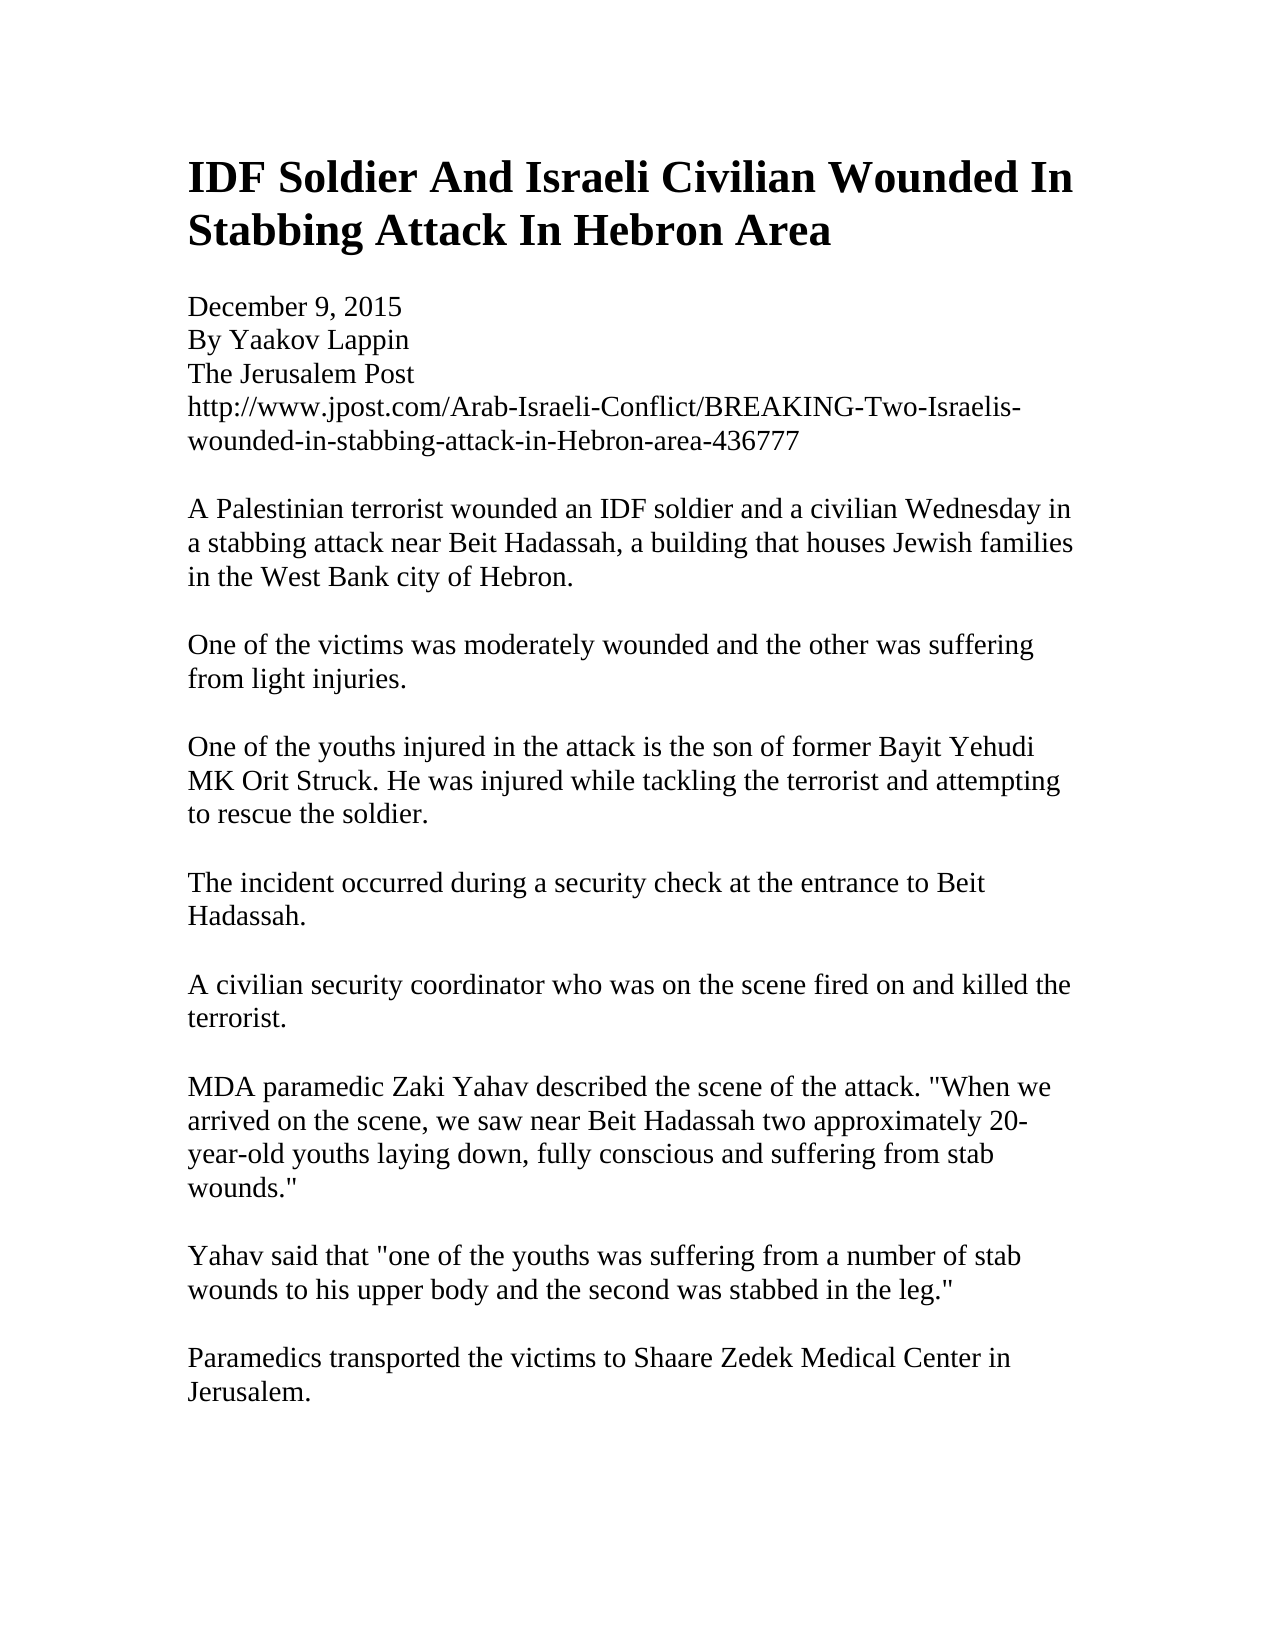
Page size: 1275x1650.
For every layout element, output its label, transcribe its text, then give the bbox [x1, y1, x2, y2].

text http://www.jpost.com/Arab-Israeli-Conflict/BREAKING-Two-Israelis-wounded-in-stabbing-attack-in-Hebron-area-436777 [187, 389, 1087, 457]
text A civilian security coordinator who was on the scene fired on and killed the terrorist. [187, 967, 1087, 1034]
text One of the victims was moderately wounded and the other was suffering from light injuries. [187, 627, 1087, 694]
text The Jerusalem Post [187, 356, 1087, 389]
text A Palestinian terrorist wounded an IDF soldier and a civilian Wednesday in a stabbing attack near Beit Hadassah, a building that houses Jewish families in the West Bank city of Hebron. [187, 492, 1087, 592]
text By Yaakov Lappin [187, 322, 1087, 356]
text Yahav said that "one of the youths was suffering from a number of stab wounds to his upper body and the second was stabbed in the leg." [187, 1238, 1087, 1305]
text One of the youths injured in the attack is the son of former Bayit Yehudi MK Orit Struck. He was injured while tackling the terrorist and attempting to rescue the soldier. [187, 729, 1087, 830]
text IDF Soldier And Israeli Civilian Wounded In Stabbing Attack In Hebron Area [832, 150, 1087, 255]
text MDA paramedic Zaki Yahav described the scene of the attack. "When we arrived on the scene, we saw near Beit Hadassah two approximately 20-year-old youths laying down, fully conscious and suffering from stab wounds." [187, 1069, 1087, 1203]
text Paramedics transported the victims to Shaare Zedek Medical Center in Jerusalem. [187, 1340, 1087, 1407]
text The incident occurred during a security check at the entrance to Beit Hadassah. [187, 865, 1087, 932]
text December 9, 2015 [187, 289, 1087, 322]
